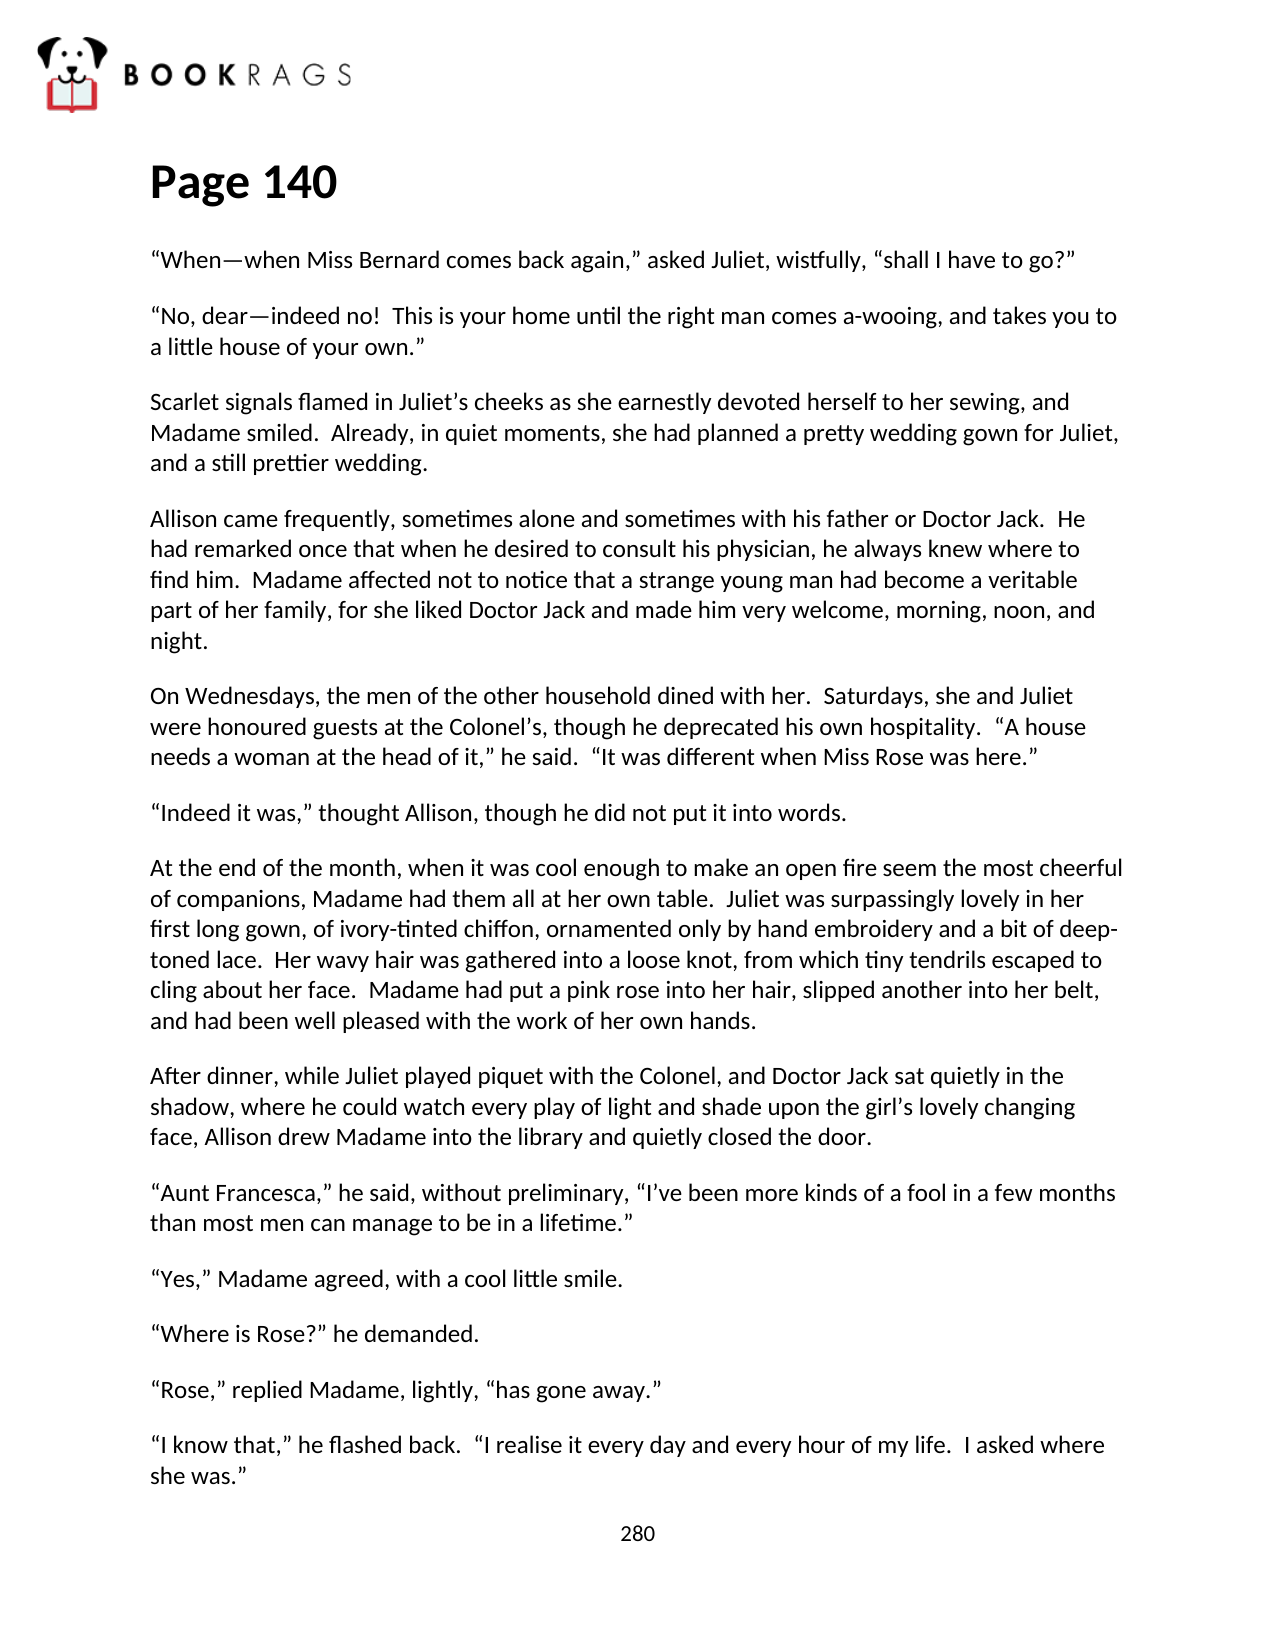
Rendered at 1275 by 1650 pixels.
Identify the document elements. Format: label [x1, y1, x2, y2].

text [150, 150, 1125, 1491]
picture [37, 37, 351, 113]
